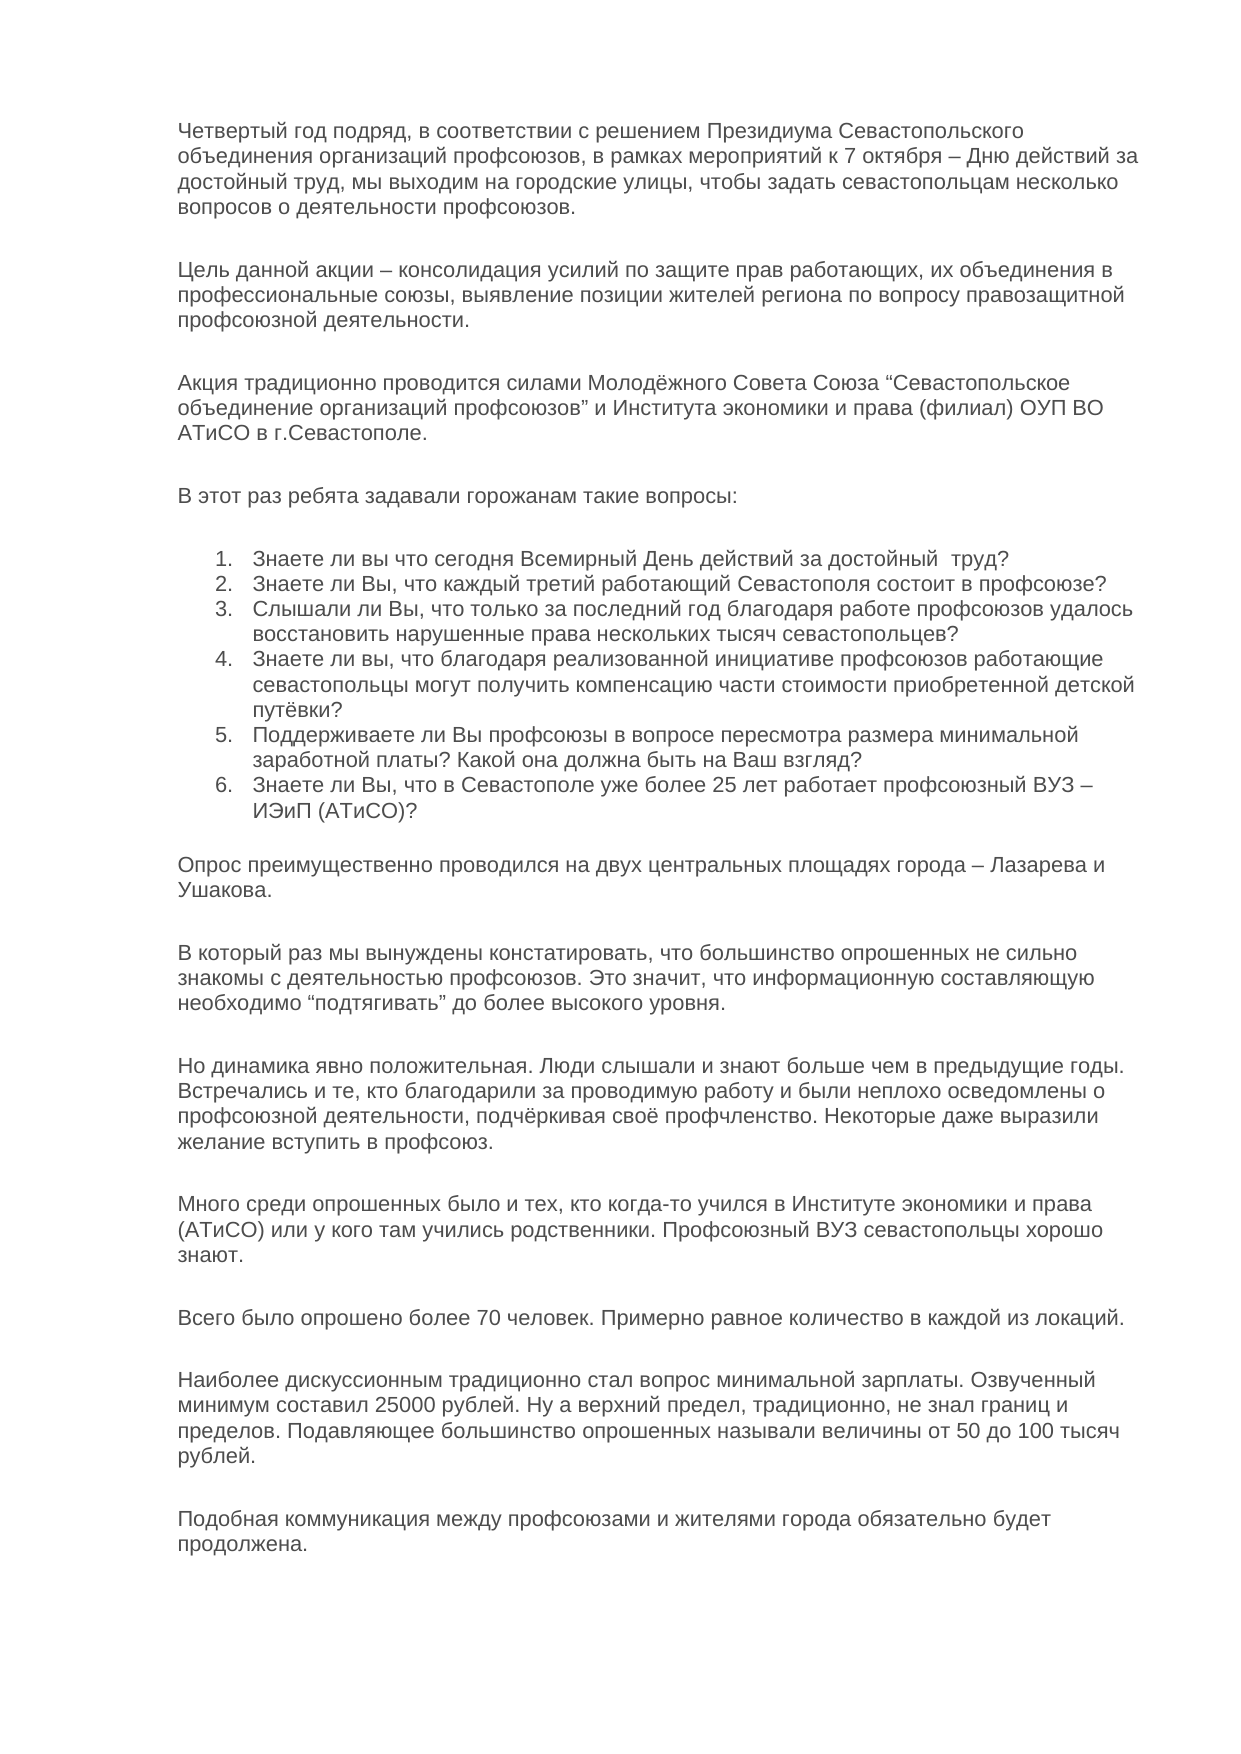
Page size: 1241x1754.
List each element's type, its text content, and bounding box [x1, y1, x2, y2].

text Опрос преимущественно проводился на двух центральных площадях города – Лазарева и Ушакова. [177, 852, 1152, 902]
list Знаете ли Вы, что в Севастополе уже более 25 лет работает профсоюзный ВУЗ – ИЭиП (АТиСО)? [215, 772, 1152, 823]
text Подобная коммуникация между профсоюзами и жителями города обязательно будет продолжена. [177, 1505, 1152, 1556]
text Четвертый год подряд, в соответствии с решением Президиума Севастопольского объединения организаций профсоюзов, в рамках мероприятий к 7 октября – Дню действий за достойный труд, мы выходим на городские улицы, чтобы задать севастопольцам несколько вопросов о деятельности профсоюзов. [177, 118, 1152, 219]
text В который раз мы вынуждены констатировать, что большинство опрошенных не сильно знакомы с деятельностью профсоюзов. Это значит, что информационную составляющую необходимо “подтягивать” до более высокого уровня. [177, 940, 1152, 1015]
text Много среди опрошенных было и тех, кто когда-то учился в Институте экономики и права (АТиСО) или у кого там учились родственники. Профсоюзный ВУЗ севастопольцы хорошо знают. [177, 1191, 1152, 1267]
list Слышали ли Вы, что только за последний год благодаря работе профсоюзов удалось восстановить нарушенные права нескольких тысяч севастопольцев? [215, 596, 1152, 646]
text Но динамика явно положительная. Люди слышали и знают больше чем в предыдущие годы. Встречались и те, кто благодарили за проводимую работу и были неплохо осведомлены о профсоюзной деятельности, подчёркивая своё профчленство. Некоторые даже выразили желание вступить в профсоюз. [177, 1053, 1152, 1154]
list Знаете ли вы что сегодня Всемирный День действий за достойный труд? [215, 545, 1152, 571]
list Знаете ли Вы, что каждый третий работающий Севастополя состоит в профсоюзе? [215, 571, 1152, 596]
text Всего было опрошено более 70 человек. Примерно равное количество в каждой из локаций. [177, 1304, 1152, 1329]
text В этот раз ребята задавали горожанам такие вопросы: [177, 483, 1152, 508]
text Цель данной акции – консолидация усилий по защите прав работающих, их объединения в профессиональные союзы, выявление позиции жителей региона по вопросу правозащитной профсоюзной деятельности. [177, 256, 1152, 332]
text Акция традиционно проводится силами Молодёжного Совета Союза “Севастопольское объединение организаций профсоюзов” и Института экономики и права (филиал) ОУП ВО АТиСО в г.Севастополе. [177, 369, 1152, 445]
list Поддерживаете ли Вы профсоюзы в вопросе пересмотра размера минимальной заработной платы? Какой она должна быть на Ваш взгляд? [215, 722, 1152, 772]
list Знаете ли вы, что благодаря реализованной инициативе профсоюзов работающие севастопольцы могут получить компенсацию части стоимости приобретенной детской путёвки? [215, 646, 1152, 722]
text Наиболее дискуссионным традиционно стал вопрос минимальной зарплаты. Озвученный минимум составил 25000 рублей. Ну а верхний предел, традиционно, не знал границ и пределов. Подавляющее большинство опрошенных называли величины от 50 до 100 тысяч рублей. [177, 1367, 1152, 1468]
